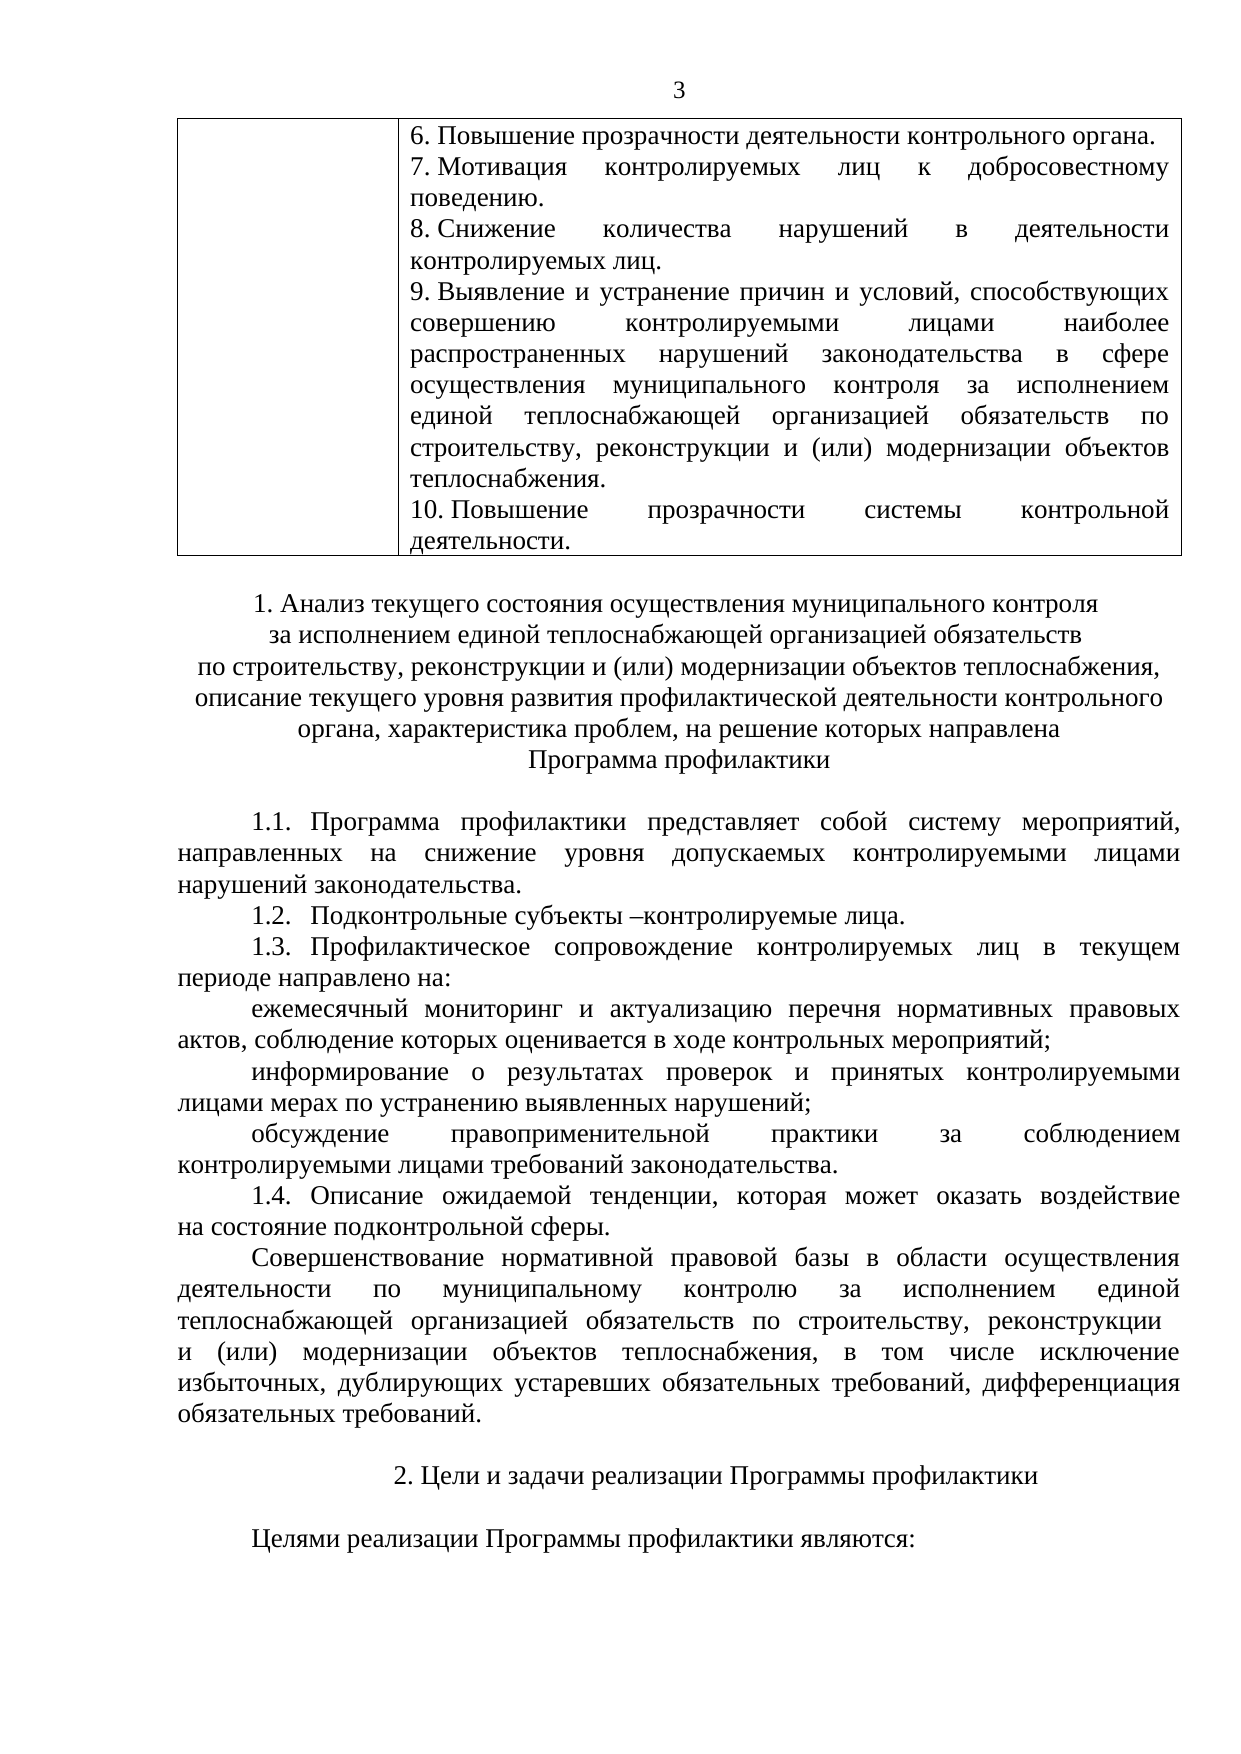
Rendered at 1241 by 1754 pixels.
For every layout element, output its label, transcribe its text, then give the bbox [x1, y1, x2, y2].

text Программа профилактики [177, 743, 1181, 774]
text ежемесячный мониторинг и актуализацию перечня нормативных правовых актов, соблюдение которых оценивается в ходе контрольных мероприятий; [177, 992, 1181, 1054]
text 1.1. Программа профилактики представляет собой систему мероприятий, направленных на снижение уровня допускаемых контролируемыми лицами нарушений законодательства. [177, 805, 1181, 899]
text обсуждение правоприменительной практики за соблюдением контролируемыми лицами требований законодательства. [177, 1117, 1181, 1179]
text 2. Цели и задачи реализации Программы профилактики [177, 1459, 1181, 1491]
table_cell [399, 119, 1181, 555]
text Целями реализации Программы профилактики являются: [177, 1522, 1181, 1553]
text 1. Анализ текущего состояния осуществления муниципального контроля за исполнением единой теплоснабжающей организацией обязательств по строительству, реконструкции и (или) модернизации объектов теплоснабжения, [177, 587, 1181, 681]
text описание текущего уровня развития профилактической деятельности контрольного органа, характеристика проблем, на решение которых направлена [177, 681, 1181, 743]
text Совершенствование нормативной правовой базы в области осуществления деятельности по муниципальному контролю за исполнением единой теплоснабжающей организацией обязательств по строительству, реконструкции и (или) модернизации объектов теплоснабжения, в том числе исключение избыточных, дублирующих устаревших обязательных требований, дифференциация обязательных требований. [177, 1241, 1181, 1428]
text 1.3. Профилактическое сопровождение контролируемых лиц в текущем периоде направлено на: [177, 930, 1181, 992]
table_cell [178, 119, 398, 555]
text 1.4. Описание ожидаемой тенденции, которая может оказать воздействие на состояние подконтрольной сферы. [177, 1179, 1181, 1241]
text информирование о результатах проверок и принятых контролируемыми лицами мерах по устранению выявленных нарушений; [177, 1054, 1181, 1117]
text 1.2. Подконтрольные субъекты –контролируемые лица. [177, 899, 1181, 930]
